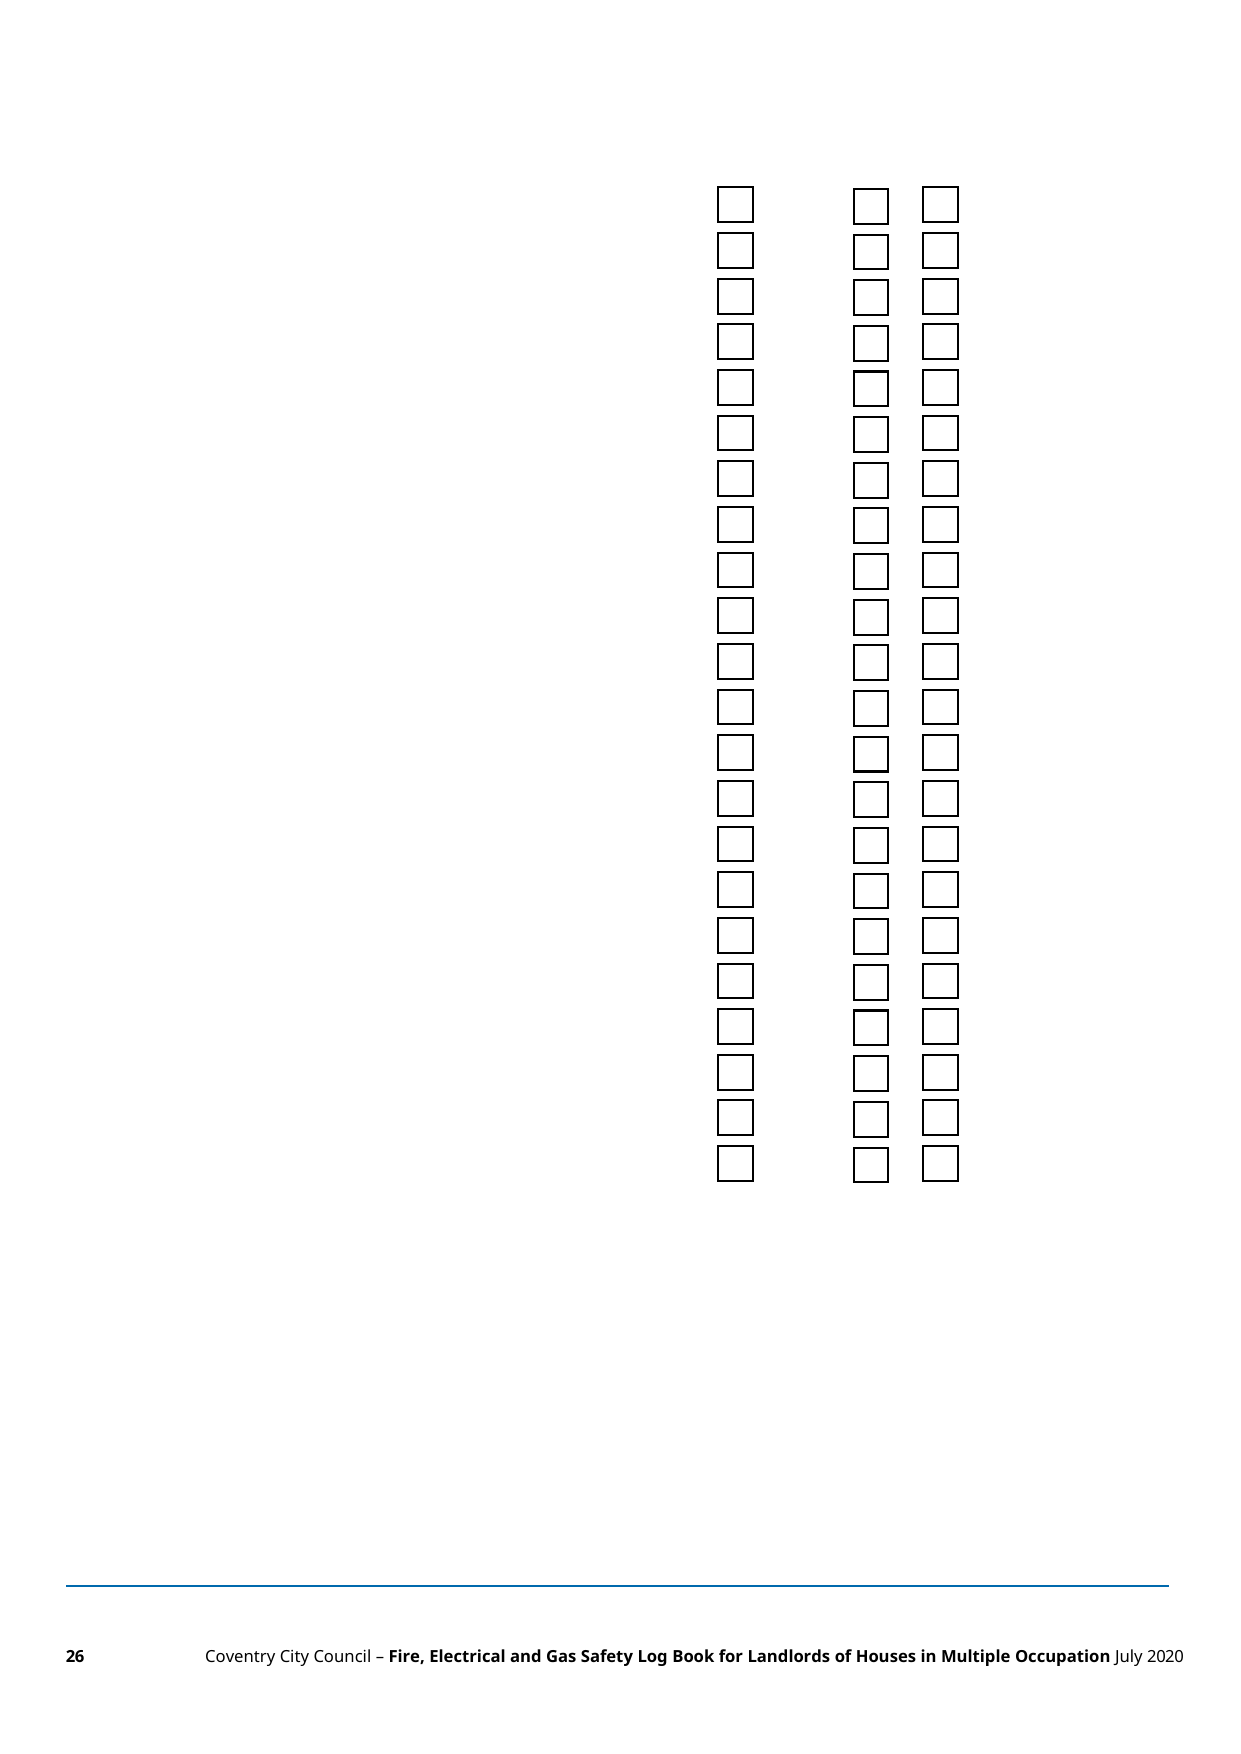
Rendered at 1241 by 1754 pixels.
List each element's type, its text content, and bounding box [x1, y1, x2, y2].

text 26 Coventry City Council – Fire, Electrical and Gas Safety Log Book for Landlords of Houses in Multiple Occupation July 2020 [66, 1644, 1184, 1667]
